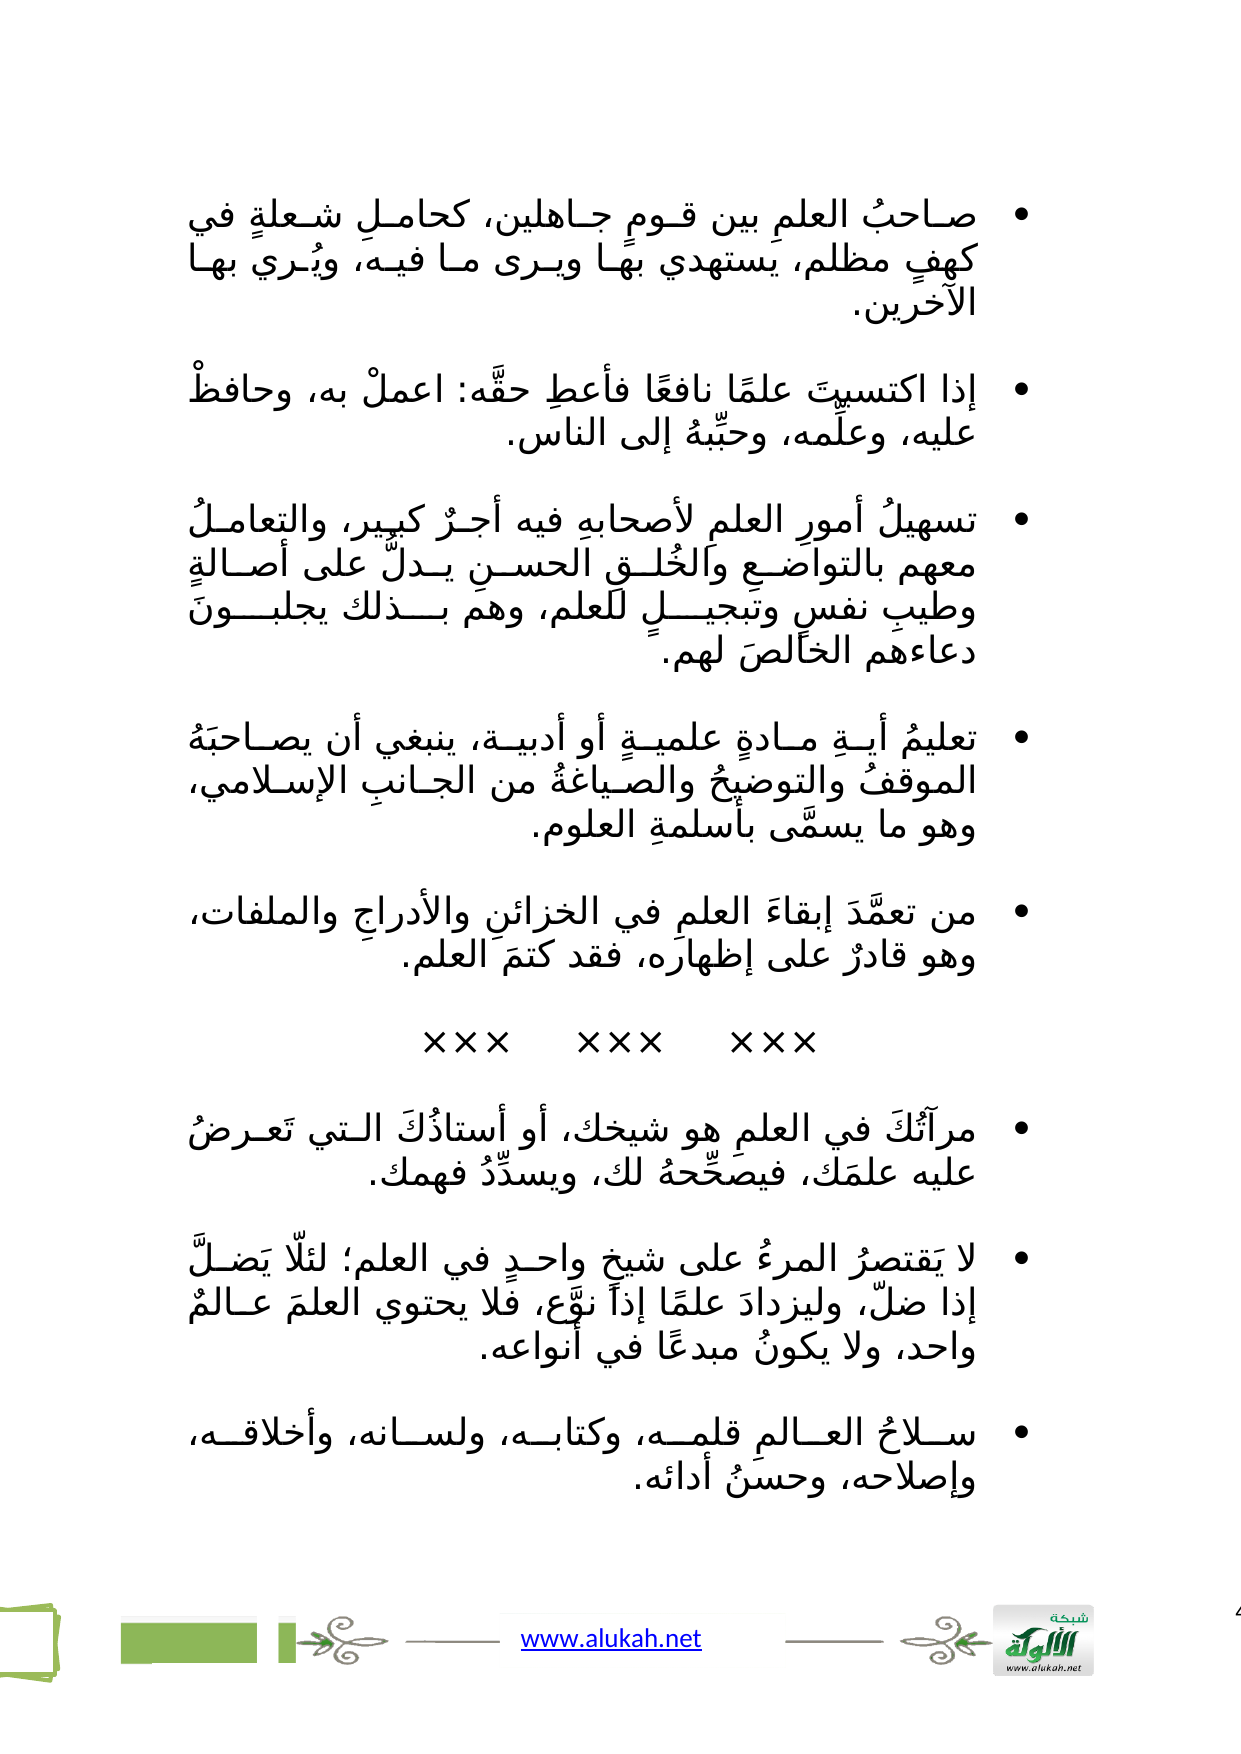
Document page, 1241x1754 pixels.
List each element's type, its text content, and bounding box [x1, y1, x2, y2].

list لا يَقتصرُ المرءُ على شيخٍ واحدٍ في العلم؛ لئلّا يَضلَّ إذا ضلّ، وليزدادَ علمًا إذا نوَّع، فلا يحتوي العلمَ عالمٌ واحد، ولا يكونُ مبدعًا في أنواعه. [187, 1237, 1015, 1368]
text ××× ××× ××× [187, 1020, 1053, 1063]
picture [119, 1601, 1095, 1683]
list سلاحُ العالمِ قلمه، وكتابه، ولسانه، وأخلاقه، وإصلاحه، وحسنُ أدائه. [187, 1411, 1015, 1498]
list إذا اكتسبتَ علمًا نافعًا فأعطِ حقَّه: اعملْ به، وحافظْ عليه، وعلِّمه، وحبِّبهُ إلى الناس. [187, 367, 1015, 454]
list صاحبُ العلمِ بين قومٍ جاهلين، كحاملِ شعلةٍ في كهفٍ مظلم، يستهدي بها ويرى ما فيه، ويُري بها الآخرين. [187, 193, 1015, 324]
list مرآتُكَ في العلمِ هو شيخك، أو أستاذُكَ التي تَعرضُ عليه علمَك، فيصحِّحهُ لك، ويسدِّدُ فهمك. [187, 1107, 1015, 1194]
list من تعمَّدَ إبقاءَ العلمِ في الخزائنِ والأدراجِ والملفات، وهو قادرٌ على إظهاره، فقد كتمَ العلم. [187, 889, 1015, 977]
list تعليمُ أيةِ مادةٍ علميةٍ أو أدبية، ينبغي أن يصاحبَهُ الموقفُ والتوضيحُ والصياغةُ من الجانبِ الإسلامي، وهو ما يسمَّى بأسلمةِ العلوم. [187, 715, 1015, 846]
list تسهيلُ أمورِ العلمِ لأصحابهِ فيه أجرٌ كبير، والتعاملُ معهم بالتواضعِ والخُلقِ الحسنِ يدلُّ على أصالةٍ وطيبِ نفسٍ وتبجيلٍ للعلم، وهم بذلك يجلبونَ دعاءهم الخالصَ لهم. [187, 498, 1015, 672]
